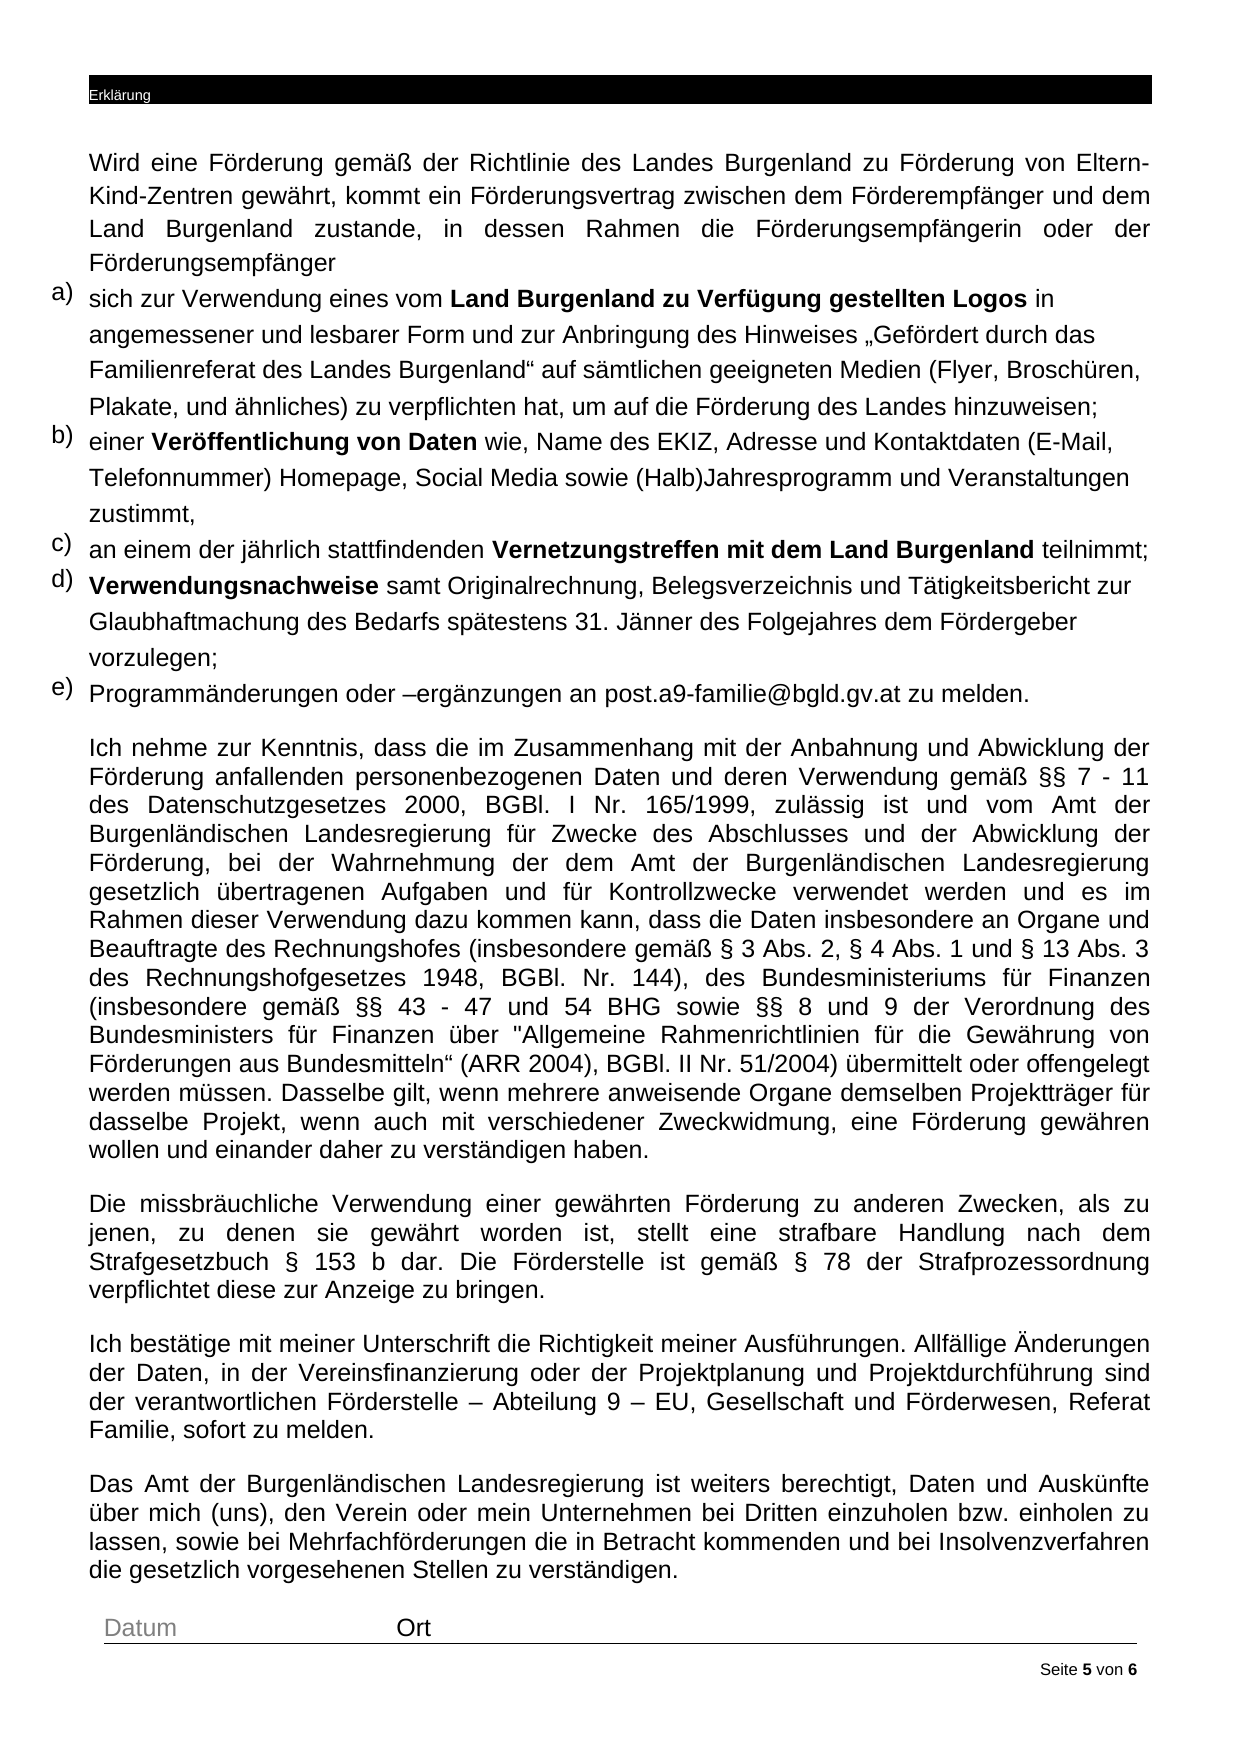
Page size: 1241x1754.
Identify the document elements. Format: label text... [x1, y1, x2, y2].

text Wird eine Förderung gemäß der Richtlinie des Landes Burgenland zu Förderung von Eltern-Kind-Zentren gewährt, kommt ein Förderungsvertrag zwischen dem Förderempfänger und dem Land Burgenland zustande, in dessen Rahmen die Förderungsempfängerin oder der Förderungsempfänger [89, 143, 1152, 276]
text Ich nehme zur Kenntnis, dass die im Zusammenhang mit der Anbahnung und Abwicklung der Förderung anfallenden personenbezogenen Daten und deren Verwendung gemäß §§ 7 - 11 des Datenschutzgesetzes 2000, BGBl. I Nr. 165/1999, zulässig ist und vom Amt der Burgenländischen Landesregierung für Zwecke des Abschlusses und der Abwicklung der Förderung, bei der Wahrnehmung der dem Amt der Burgenländischen Landesregierung gesetzlich übertragenen Aufgaben und für Kontrollzwecke verwendet werden und es im Rahmen dieser Verwendung dazu kommen kann, dass die Daten insbesondere an Organe und Beauftragte des Rechnungshofes (insbesondere gemäß § 3 Abs. 2, § 4 Abs. 1 und § 13 Abs. 3 des Rechnungshofgesetzes 1948, BGBl. Nr. 144), des Bundesministeriums für Finanzen (insbesondere gemäß §§ 43 - 47 und 54 BHG sowie §§ 8 und 9 der Verordnung des Bundesministers für Finanzen über "Allgemeine Rahmenrichtlinien für die Gewährung von Förderungen aus Bundesmitteln“ (ARR 2004), BGBl. II Nr. 51/2004) übermittelt oder offengelegt werden müssen. Dasselbe gilt, wenn mehrere anweisende Organe demselben Projektträger für dasselbe Projekt, wenn auch mit verschiedener Zweckwidmung, eine Förderung gewähren wollen und einander daher zu verständigen haben. [89, 733, 1152, 1164]
subtitle Erklärung [89, 75, 1152, 104]
list Verwendungsnachweise samt Originalrechnung, Belegsverzeichnis und Tätigkeitsbericht zur Glaubhaftmachung des Bedarfs spätestens 31. Jänner des Folgejahres dem Fördergeber vorzulegen; [51, 564, 1152, 672]
text Ich bestätige mit meiner Unterschrift die Richtigkeit meiner Ausführungen. Allfällige Änderungen der Daten, in der Vereinsfinanzierung oder der Projektplanung und Projektdurchführung sind der verantwortlichen Förderstelle – Abteilung 9 – EU, Gesellschaft und Förderwesen, Referat Familie, sofort zu melden. [89, 1329, 1152, 1444]
list einer Veröffentlichung von Daten wie, Name des EKIZ, Adresse und Kontaktdaten (E-Mail, Telefonnummer) Homepage, Social Media sowie (Halb)Jahresprogramm und Veranstaltungen zustimmt, [51, 420, 1152, 528]
text Das Amt der Burgenländischen Landesregierung ist weiters berechtigt, Daten und Auskünfte über mich (uns), den Verein oder mein Unternehmen bei Dritten einzuholen bzw. einholen zu lassen, sowie bei Mehrfachförderungen die in Betracht kommenden und bei Insolvenzverfahren die gesetzlich vorgesehenen Stellen zu verständigen. [89, 1469, 1152, 1584]
list Programmänderungen oder –ergänzungen an post.a9-familie@bgld.gv.at zu melden. [51, 672, 1152, 708]
list sich zur Verwendung eines vom Land Burgenland zu Verfügung gestellten Logos in angemessener und lesbarer Form und zur Anbringung des Hinweises „Gefördert durch das Familienreferat des Landes Burgenland“ auf sämtlichen geeigneten Medien (Flyer, Broschüren, Plakate, und ähnliches) zu verpflichten hat, um auf die Förderung des Landes hinzuweisen; [51, 276, 1152, 420]
list an einem der jährlich stattfindenden Vernetzungstreffen mit dem Land Burgenland teilnimmt; [51, 528, 1152, 564]
text Die missbräuchliche Verwendung einer gewährten Förderung zu anderen Zwecken, als zu jenen, zu denen sie gewährt worden ist, stellt eine strafbare Handlung nach dem Strafgesetzbuch § 153 b dar. Die Förderstelle ist gemäß § 78 der Strafprozessordnung verpflichtet diese zur Anzeige zu bringen. [89, 1189, 1152, 1304]
